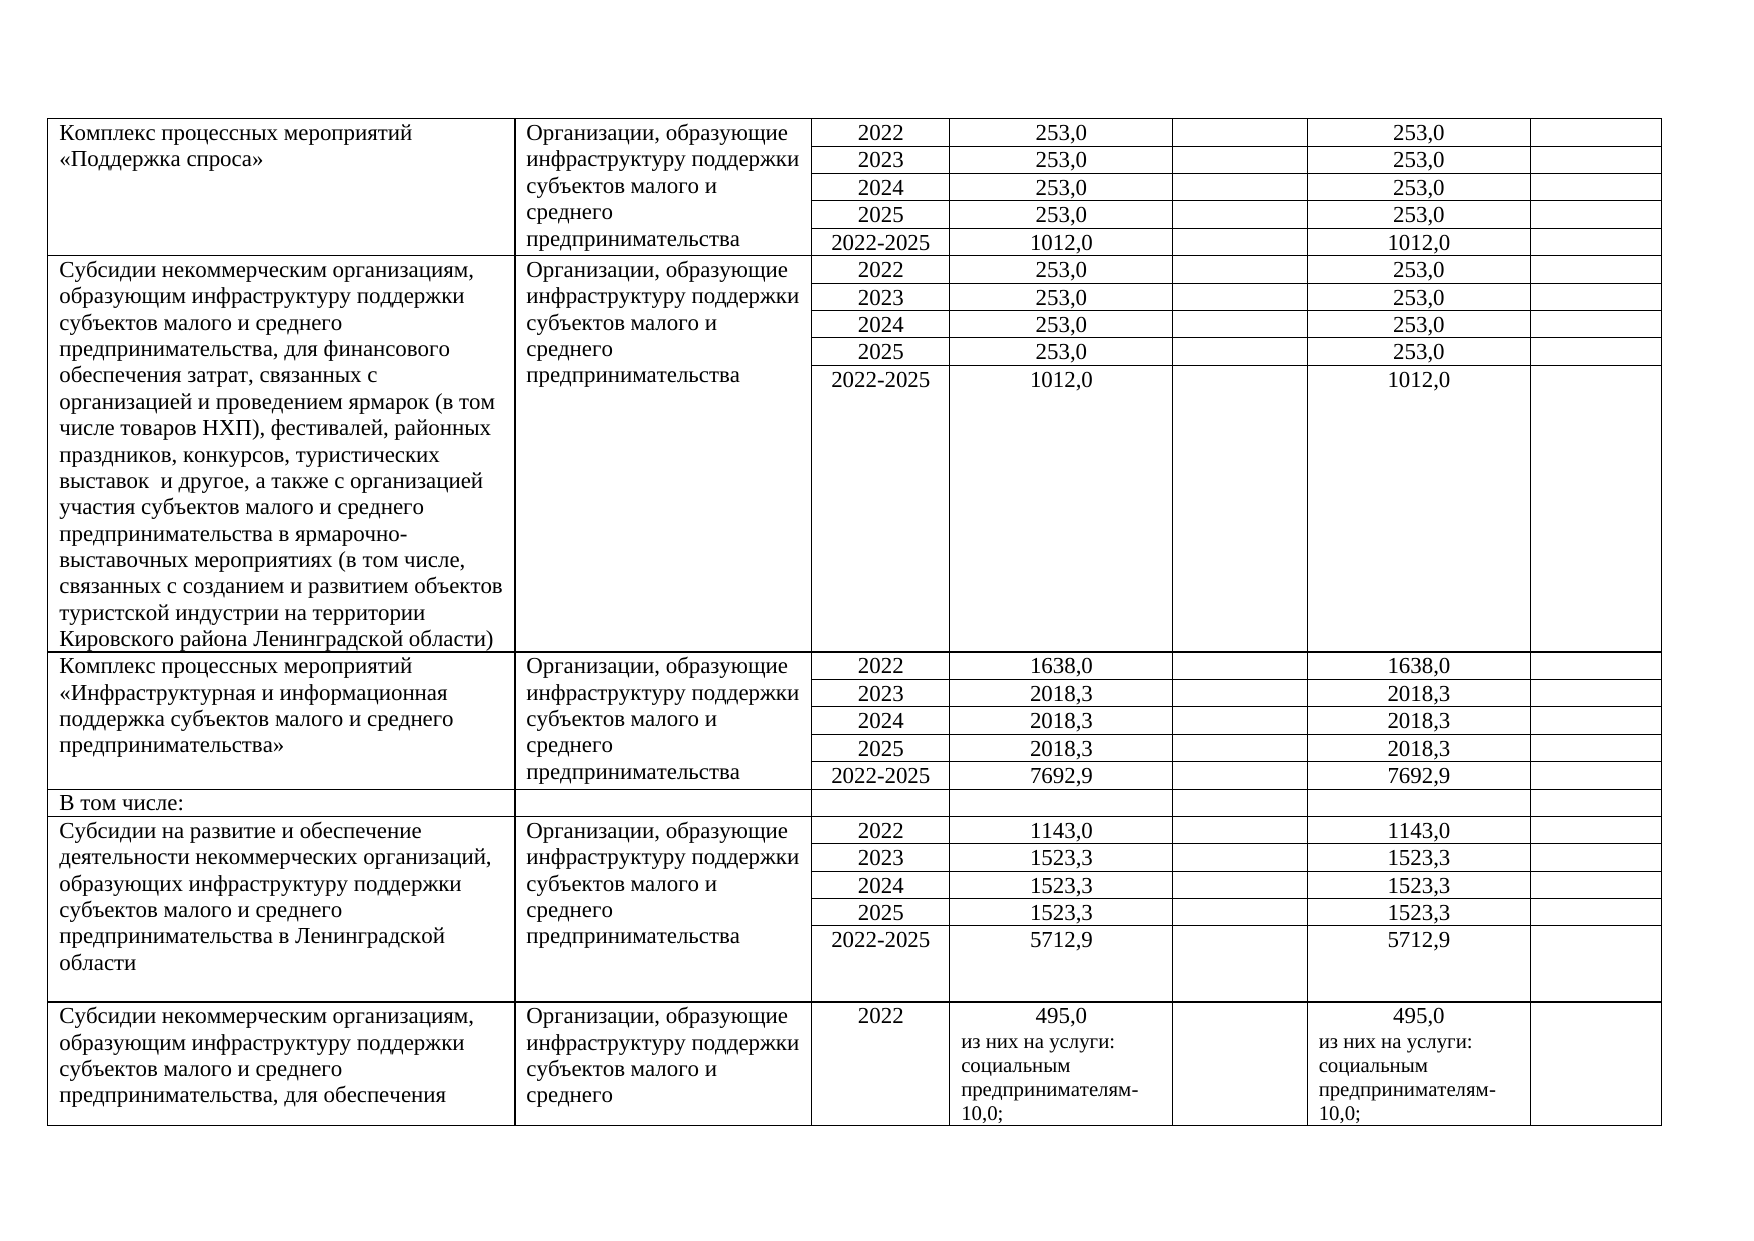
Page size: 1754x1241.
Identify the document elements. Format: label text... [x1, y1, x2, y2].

table_cell 2024 [812, 311, 949, 337]
table_cell 2022 [812, 653, 949, 679]
table_cell 5712,9 [1308, 926, 1530, 1001]
table_cell 5712,9 [950, 926, 1172, 1001]
table_cell [1531, 119, 1661, 146]
table_cell [1531, 229, 1661, 255]
table_cell 253,0 [950, 201, 1172, 228]
table_cell 2022-2025 [812, 229, 949, 255]
table_cell [812, 790, 949, 816]
table_cell В том числе: [48, 790, 514, 816]
table_cell [1531, 174, 1661, 200]
table_cell [1173, 174, 1307, 200]
table_cell 7692,9 [950, 762, 1172, 788]
table_cell [1531, 899, 1661, 925]
table_cell 1523,3 [1308, 872, 1530, 898]
table_cell [1173, 229, 1307, 255]
table_cell 2025 [812, 899, 949, 925]
table_cell [1173, 147, 1307, 173]
table_cell [1173, 817, 1307, 843]
table_cell 7692,9 [1308, 762, 1530, 788]
table_cell [1531, 201, 1661, 228]
table_cell 2018,3 [950, 680, 1172, 706]
table_cell [1173, 256, 1307, 282]
table_cell [1531, 366, 1661, 651]
table_cell 253,0 [1308, 147, 1530, 173]
table_cell 253,0 [950, 174, 1172, 200]
table_cell [1173, 201, 1307, 228]
table_cell 1638,0 [1308, 653, 1530, 679]
table_cell [516, 790, 811, 816]
table_cell [1173, 338, 1307, 365]
table_cell 2022-2025 [812, 366, 949, 651]
table_cell [1173, 844, 1307, 871]
table_cell 1143,0 [950, 817, 1172, 843]
table_cell 253,0 [1308, 256, 1530, 282]
table_cell Организации, образующие инфраструктуру поддержки субъектов малого и среднего предпринимательства [516, 653, 811, 788]
table_cell 2018,3 [1308, 707, 1530, 734]
table_cell 1012,0 [950, 366, 1172, 651]
table_cell [1173, 311, 1307, 337]
table_cell [1531, 762, 1661, 788]
table_cell 1523,3 [1308, 844, 1530, 871]
table_cell [1531, 735, 1661, 761]
table_cell [1531, 338, 1661, 365]
table_cell [1173, 119, 1307, 146]
table_cell 253,0 [1308, 338, 1530, 365]
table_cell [1308, 1003, 1530, 1125]
table_cell [1173, 707, 1307, 734]
table_cell Организации, образующие инфраструктуру поддержки субъектов малого и среднего предпринимательства [516, 256, 811, 651]
table_cell 2018,3 [1308, 680, 1530, 706]
table_cell 253,0 [950, 311, 1172, 337]
table_cell 1523,3 [950, 844, 1172, 871]
table_cell Организации, образующие инфраструктуру поддержки субъектов малого и среднего предпринимательства [516, 817, 811, 1001]
table_cell [1173, 735, 1307, 761]
table_cell Комплекс процессных мероприятий «Инфраструктурная и информационная поддержка субъектов малого и среднего предпринимательства» [48, 653, 514, 788]
table_cell 1012,0 [950, 229, 1172, 255]
table_cell 2024 [812, 872, 949, 898]
table_cell [1173, 762, 1307, 788]
table_cell [950, 790, 1172, 816]
table_cell [1173, 653, 1307, 679]
table_cell [1531, 147, 1661, 173]
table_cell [516, 1003, 811, 1125]
table_cell [1531, 1003, 1661, 1125]
table_cell [1531, 790, 1661, 816]
table_cell [1531, 256, 1661, 282]
table_cell Субсидии некоммерческим организациям, образующим инфраструктуру поддержки субъектов малого и среднего предпринимательства, для финансового обеспечения затрат, связанных с организацией и проведением ярмарок (в том числе товаров НХП), фестивалей, районных праздников, конкурсов, туристических выставок и другое, а также с организацией участия субъектов малого и среднего предпринимательства в ярмарочно-выставочных мероприятиях (в том числе, связанных с созданием и развитием объектов туристской индустрии на территории Кировского района Ленинградской области) [48, 256, 514, 651]
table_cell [950, 1003, 1172, 1125]
table_cell [1531, 844, 1661, 871]
table_cell [1173, 899, 1307, 925]
table_cell 2025 [812, 201, 949, 228]
table_cell 2022-2025 [812, 926, 949, 1001]
table_cell Организации, образующие инфраструктуру поддержки субъектов малого и среднего предпринимательства [516, 119, 811, 255]
table_cell [1531, 311, 1661, 337]
table_cell 253,0 [950, 119, 1172, 146]
table_cell 2024 [812, 707, 949, 734]
table_cell [1173, 790, 1307, 816]
table_cell 2024 [812, 174, 949, 200]
table_cell 2022 [812, 1003, 949, 1125]
table_cell 2018,3 [950, 735, 1172, 761]
table_cell 1143,0 [1308, 817, 1530, 843]
table_cell 253,0 [1308, 119, 1530, 146]
table_cell [1531, 284, 1661, 310]
table_cell [1531, 653, 1661, 679]
table_cell 253,0 [950, 147, 1172, 173]
table_cell 2025 [812, 338, 949, 365]
table_cell Комплекс процессных мероприятий «Поддержка спроса» [48, 119, 514, 255]
table_cell 1012,0 [1308, 366, 1530, 651]
table_cell [1173, 1003, 1307, 1125]
table_cell 253,0 [950, 338, 1172, 365]
table_cell 2018,3 [1308, 735, 1530, 761]
table_cell [1531, 680, 1661, 706]
table_cell 1523,3 [950, 872, 1172, 898]
table_cell 2022-2025 [812, 762, 949, 788]
table_cell [1173, 872, 1307, 898]
table_cell 1523,3 [950, 899, 1172, 925]
table_cell [1173, 926, 1307, 1001]
table_cell [1173, 366, 1307, 651]
table_cell 2023 [812, 844, 949, 871]
table_cell [1173, 284, 1307, 310]
table_cell 2022 [812, 119, 949, 146]
table_cell 1638,0 [950, 653, 1172, 679]
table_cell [48, 1003, 514, 1125]
table_cell 2023 [812, 147, 949, 173]
table_cell [1531, 817, 1661, 843]
table_cell 2022 [812, 256, 949, 282]
table_cell 253,0 [950, 284, 1172, 310]
table_cell [1531, 707, 1661, 734]
table_cell 2023 [812, 284, 949, 310]
table_cell 2023 [812, 680, 949, 706]
table_cell 253,0 [950, 256, 1172, 282]
table_cell 253,0 [1308, 201, 1530, 228]
table_cell 2022 [812, 817, 949, 843]
table_cell 253,0 [1308, 311, 1530, 337]
table_cell 253,0 [1308, 174, 1530, 200]
table_cell 253,0 [1308, 284, 1530, 310]
table_cell 2025 [812, 735, 949, 761]
table_cell [1308, 790, 1530, 816]
table_cell 1523,3 [1308, 899, 1530, 925]
table_cell 1012,0 [1308, 229, 1530, 255]
table_cell 2018,3 [950, 707, 1172, 734]
table_cell [1531, 926, 1661, 1001]
table_cell [1531, 872, 1661, 898]
table_cell Субсидии на развитие и обеспечение деятельности некоммерческих организаций, образующих инфраструктуру поддержки субъектов малого и среднего предпринимательства в Ленинградской области [48, 817, 514, 1001]
table_cell [1173, 680, 1307, 706]
